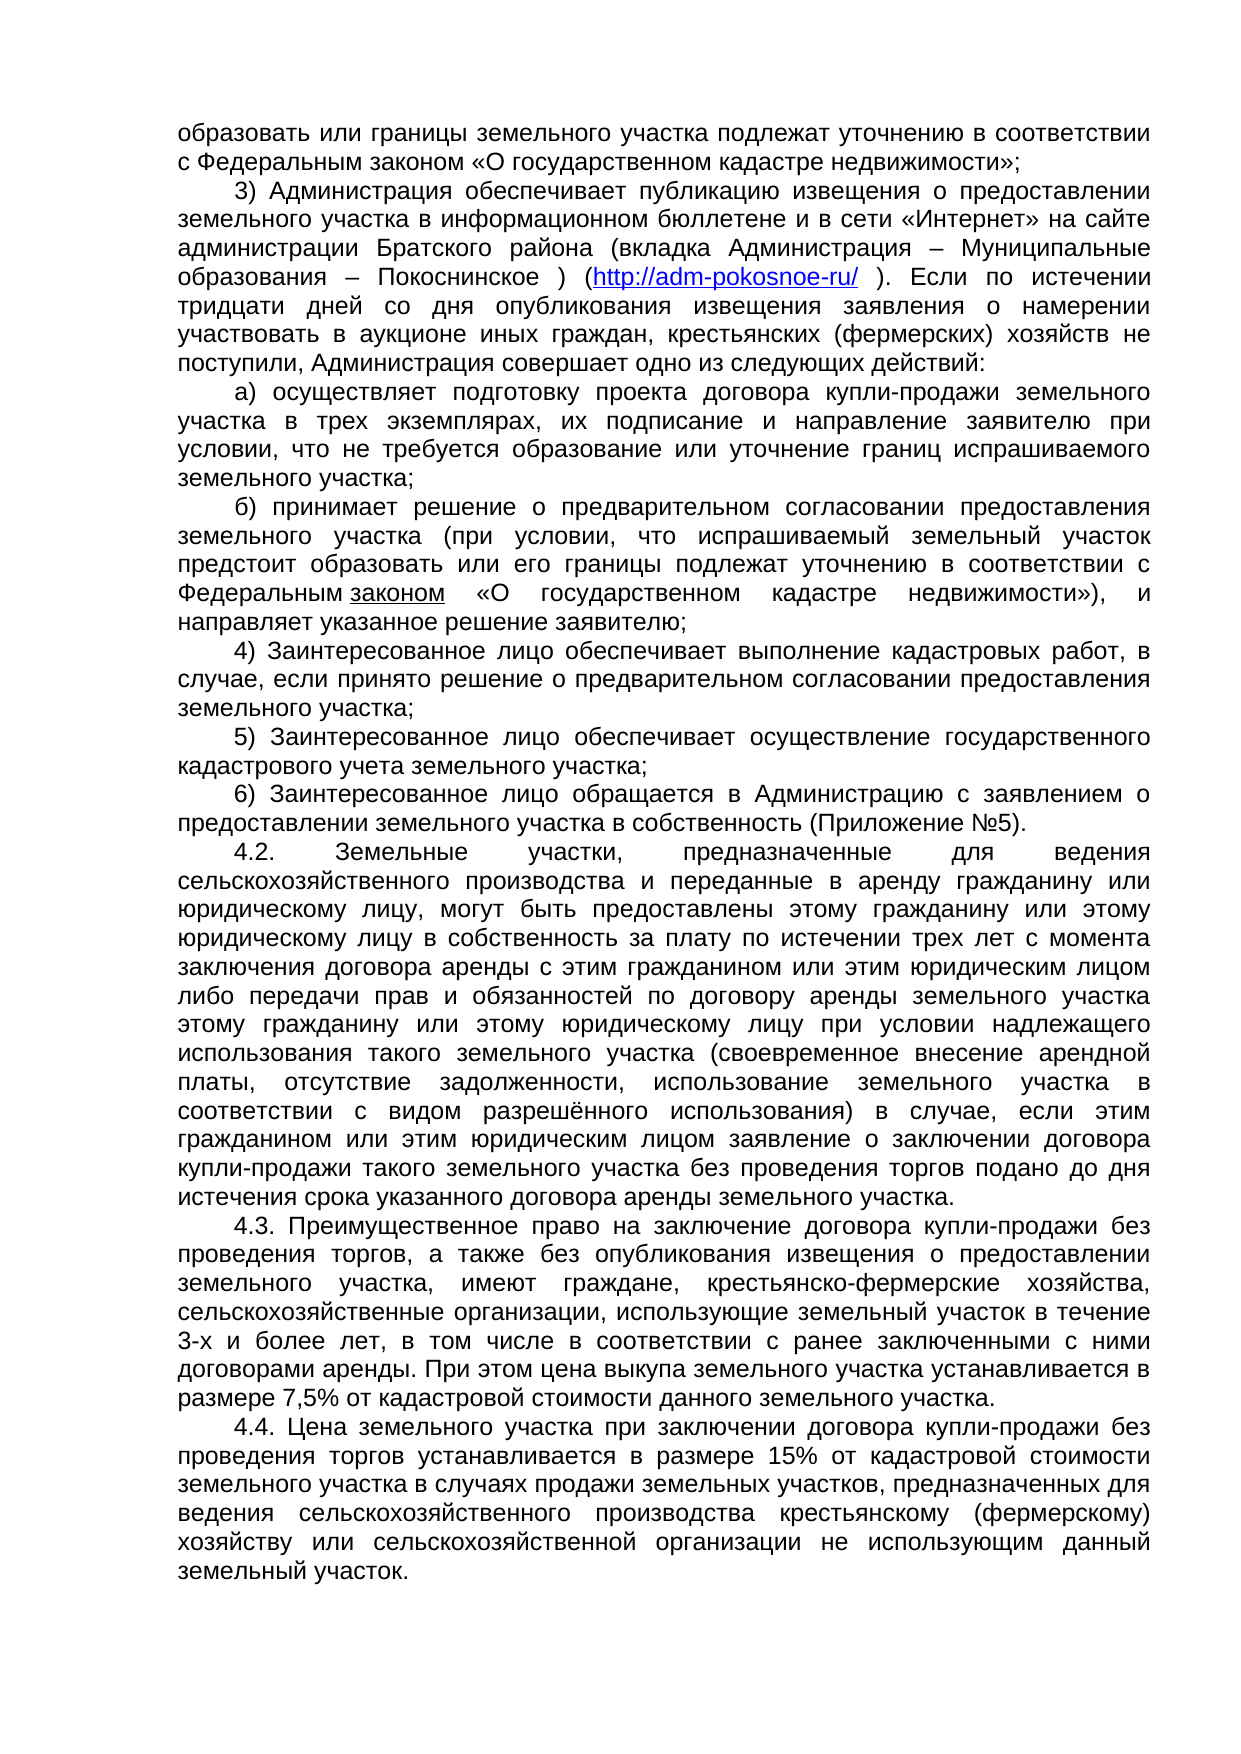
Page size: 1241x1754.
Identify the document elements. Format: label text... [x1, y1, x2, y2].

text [177, 118, 1152, 176]
text 4) Заинтересованное лицо обеспечивает выполнение кадастровых работ, в случае, если принято решение о предварительном согласовании предоставления земельного участка; [177, 636, 1152, 722]
text 5) Заинтересованное лицо обеспечивает осуществление государственного кадастрового учета земельного участка; [177, 722, 1152, 779]
text а) осуществляет подготовку проекта договора купли-продажи земельного участка в трех экземплярах, их подписание и направление заявителю при условии, что не требуется образование или уточнение границ испрашиваемого земельного участка; [177, 377, 1152, 492]
text 4.4. Цена земельного участка при заключении договора купли-продажи без проведения торгов устанавливается в размере 15% от кадастровой стоимости земельного участка в случаях продажи земельных участков, предназначенных для ведения сельскохозяйственного производства крестьянскому (фермерскому) хозяйству или сельскохозяйственной организации не использующим данный земельный участок. [177, 1412, 1152, 1584]
text 4.2. Земельные участки, предназначенные для ведения сельскохозяйственного производства и переданные в аренду гражданину или юридическому лицу, могут быть предоставлены этому гражданину или этому юридическому лицу в собственность за плату по истечении трех лет с момента заключения договора аренды с этим гражданином или этим юридическим лицом либо передачи прав и обязанностей по договору аренды земельного участка этому гражданину или этому юридическому лицу при условии надлежащего использования такого земельного участка (своевременное внесение арендной платы, отсутствие задолженности, использование земельного участка в соответствии с видом разрешённого использования) в случае, если этим гражданином или этим юридическим лицом заявление о заключении договора купли-продажи такого земельного участка без проведения торгов подано до дня истечения срока указанного договора аренды земельного участка. [177, 837, 1152, 1211]
text 6) Заинтересованное лицо обращается в Администрацию с заявлением о предоставлении земельного участка в собственность (Приложение №5). [177, 779, 1152, 837]
text 4.3. Преимущественное право на заключение договора купли-продажи без проведения торгов, а также без опубликования извещения о предоставлении земельного участка, имеют граждане, крестьянско-фермерские хозяйства, сельскохозяйственные организации, использующие земельный участок в течение 3-х и более лет, в том числе в соответствии с ранее заключенными с ними договорами аренды. При этом цена выкупа земельного участка устанавливается в размере 7,5% от кадастровой стоимости данного земельного участка. [177, 1211, 1152, 1412]
text б) принимает решение о предварительном согласовании предоставления земельного участка (при условии, что испрашиваемый земельный участок предстоит образовать или его границы подлежат уточнению в соответствии с Федеральным законом «О государственном кадастре недвижимости»), и направляет указанное решение заявителю; [177, 492, 1152, 636]
text 3) Администрация обеспечивает публикацию извещения о предоставлении земельного участка в информационном бюллетене и в сети «Интернет» на сайте администрации Братского района (вкладка Администрация – Муниципальные образования – Покоснинское ) (http://adm-pokosnoe-ru/ ). Если по истечении тридцати дней со дня опубликования извещения заявления о намерении участвовать в аукционе иных граждан, крестьянских (фермерских) хозяйств не поступили, Администрация совершает одно из следующих действий: [177, 176, 1152, 377]
